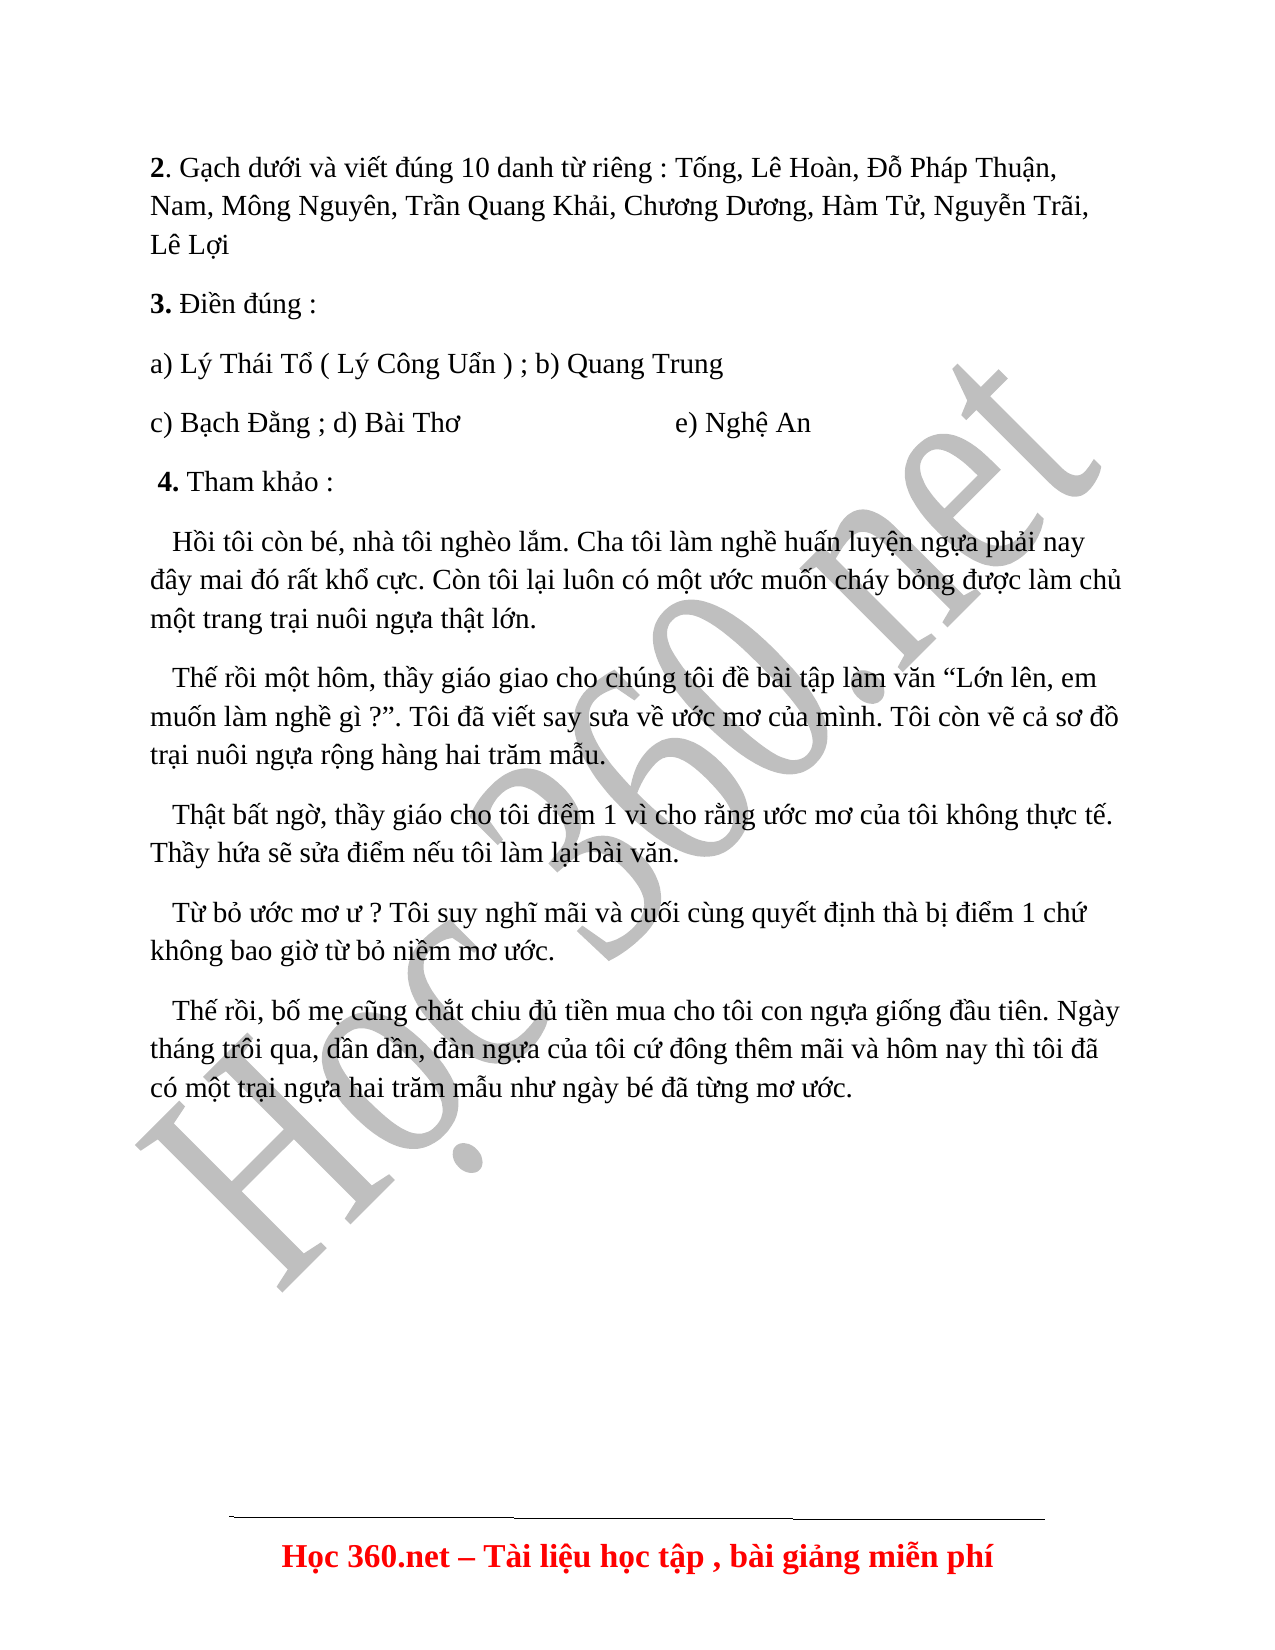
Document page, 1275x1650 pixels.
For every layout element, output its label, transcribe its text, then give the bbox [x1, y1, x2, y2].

text a) Lý Thái Tổ ( Lý Công Uẩn ) ; b) Quang Trung [150, 346, 1125, 379]
text Thế rồi một hôm, thầy giáo giao cho chúng tôi đề bài tập làm văn “Lớn lên, em muốn làm nghề gì ?”. Tôi đã viết say sưa về ước mơ của mình. Tôi còn vẽ cả sơ đồ trại nuôi ngựa rộng hàng hai trăm mẫu. [150, 660, 1125, 771]
text Thật bất ngờ, thầy giáo cho tôi điểm 1 vì cho rằng ước mơ của tôi không thực tế. Thầy hứa sẽ sửa điểm nếu tôi làm lại bài văn. [150, 797, 1125, 869]
text 4. Tham khảo : [150, 464, 1125, 498]
text 3. Điền đúng : [150, 286, 1125, 320]
text Từ bỏ ước mơ ư ? Tôi suy nghĩ mãi và cuối cùng quyết định thà bị điểm 1 chứ không bao giờ từ bỏ niềm mơ ước. [150, 895, 1125, 967]
text Hồi tôi còn bé, nhà tôi nghèo lắm. Cha tôi làm nghề huấn luyện ngựa phải nay đây mai đó rất khổ cực. Còn tôi lại luôn có một ước muốn cháy bỏng được làm chủ một trang trại nuôi ngựa thật lớn. [150, 524, 1125, 634]
text c) Bạch Đằng ; d) Bài Thơ e) Nghệ An [150, 405, 1125, 439]
text Thế rồi, bố mẹ cũng chắt chiu đủ tiền mua cho tôi con ngựa giống đầu tiên. Ngày tháng trôi qua, dần dần, đàn ngựa của tôi cứ đông thêm mãi và hôm nay thì tôi đã có một trại ngựa hai trăm mẫu như ngày bé đã từng mơ ước. [150, 993, 1125, 1103]
text 2. Gạch dưới và viết đúng 10 danh từ riêng : Tống, Lê Hoàn, Đỗ Pháp Thuận, Nam, Mông Nguyên, Trần Quang Khải, Chương Dương, Hàm Tử, Nguyễn Trãi, Lê Lợi [150, 150, 1125, 261]
